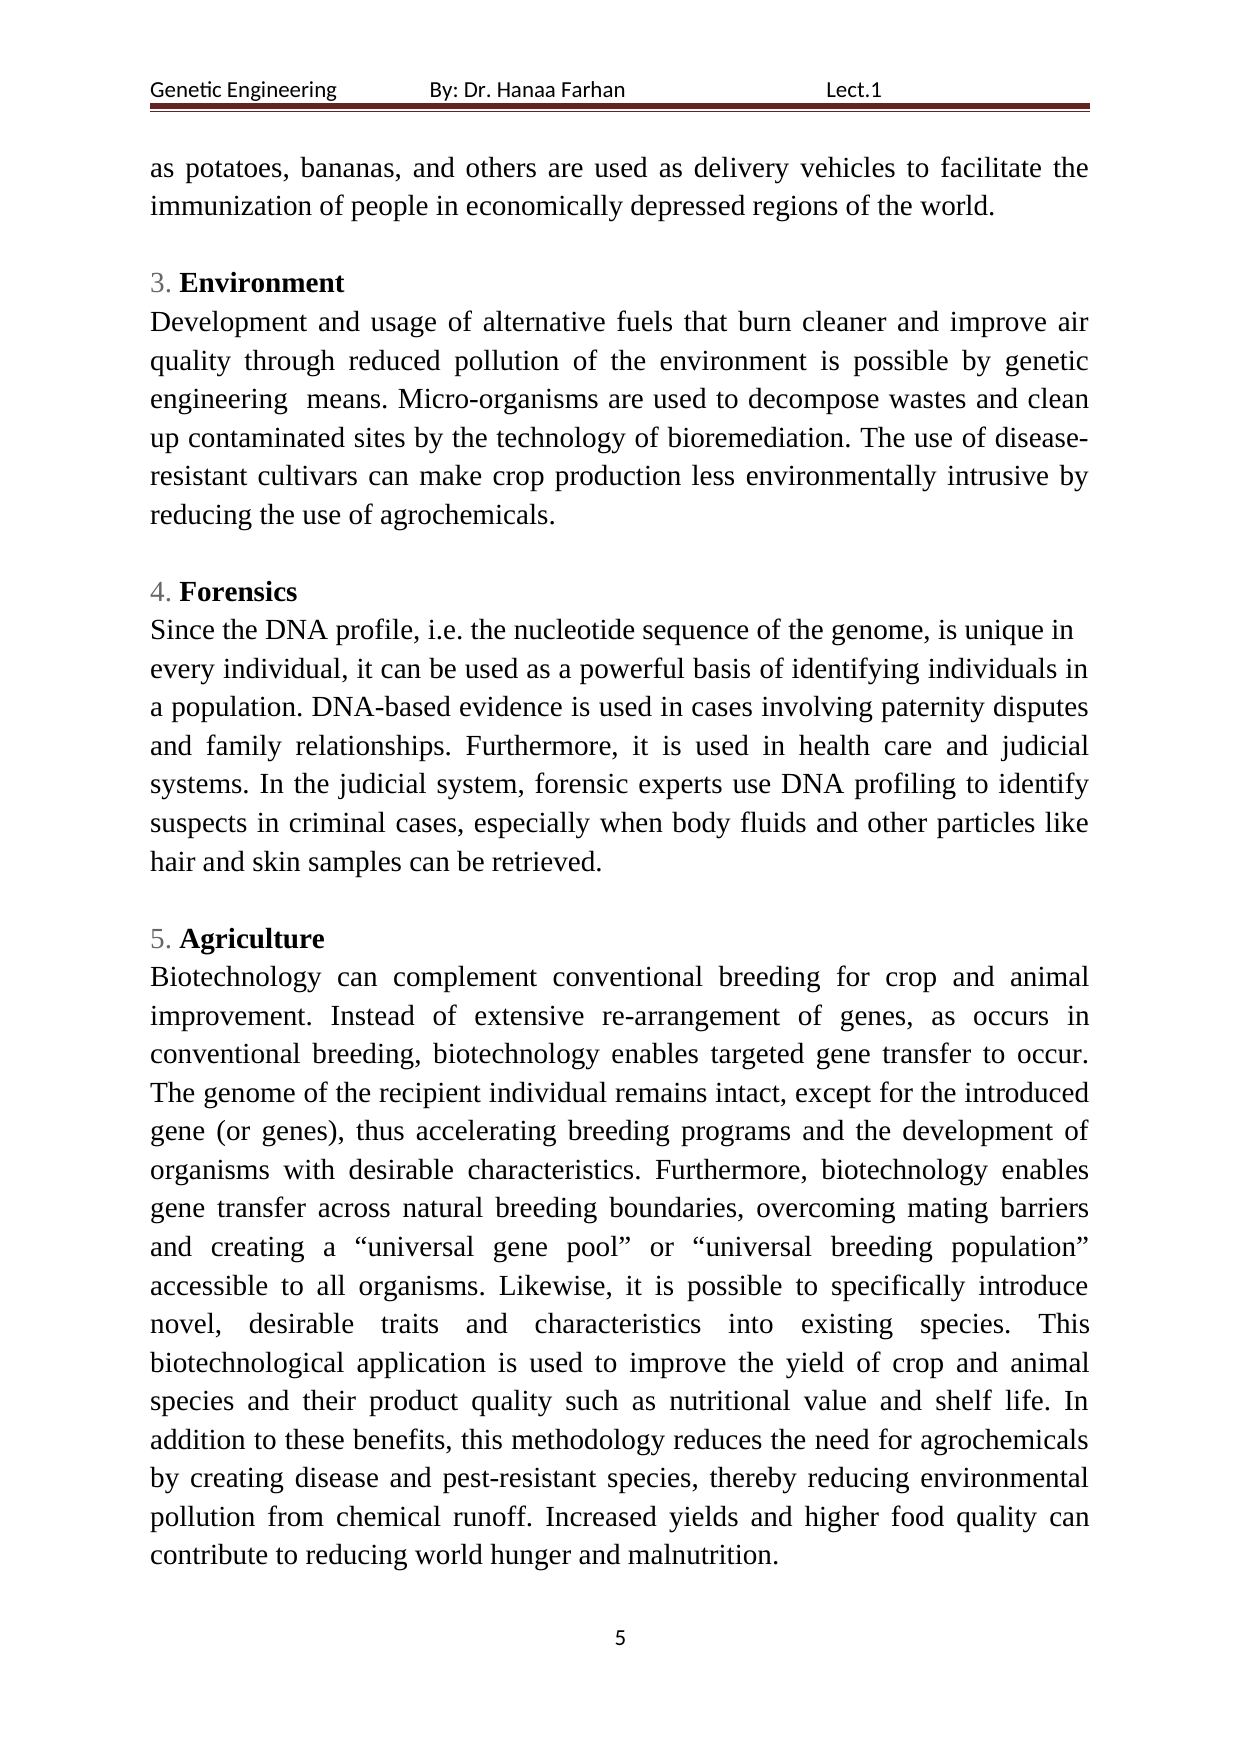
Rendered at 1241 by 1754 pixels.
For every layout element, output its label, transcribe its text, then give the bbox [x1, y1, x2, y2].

text 5. Agriculture [150, 921, 1090, 954]
text 3. Environment [150, 266, 1090, 299]
text Biotechnology can complement conventional breeding for crop and animal improvement. Instead of extensive re-arrangement of genes, as occurs in conventional breeding, biotechnology enables targeted gene transfer to occur. The genome of the recipient individual remains intact, except for the introduced gene (or genes), thus accelerating breeding programs and the development of organisms with desirable characteristics. Furthermore, biotechnology enables gene transfer across natural breeding boundaries, overcoming mating barriers and creating a “universal gene pool” or “universal breeding population” accessible to all organisms. Likewise, it is possible to specifically introduce novel, desirable traits and characteristics into existing species. This biotechnological application is used to improve the yield of crop and animal species and their product quality such as nutritional value and shelf life. In addition to these benefits, this methodology reduces the need for agrochemicals by creating disease and pest-resistant species, thereby reducing environmental pollution from chemical runoff. Increased yields and higher food quality can contribute to reducing world hunger and malnutrition. [150, 959, 1090, 1571]
text every individual, it can be used as a powerful basis of identifying individuals in a population. DNA-based evidence is used in cases involving paternity disputes and family relationships. Furthermore, it is used in health care and judicial systems. In the judicial system, forensic experts use DNA profiling to identify suspects in criminal cases, especially when body fluids and other particles like hair and skin samples can be retrieved. [150, 651, 1090, 877]
text Development and usage of alternative fuels that burn cleaner and improve air quality through reduced pollution of the environment is possible by genetic engineering means. Micro-organisms are used to decompose wastes and clean up contaminated sites by the technology of bioremediation. The use of disease-resistant cultivars can make crop production less environmentally intrusive by reducing the use of agrochemicals. [150, 304, 1090, 530]
text Since the DNA profile, i.e. the nucleotide sequence of the genome, is unique in [150, 612, 1090, 646]
text 4. Forensics [150, 574, 1090, 607]
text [150, 150, 1090, 222]
